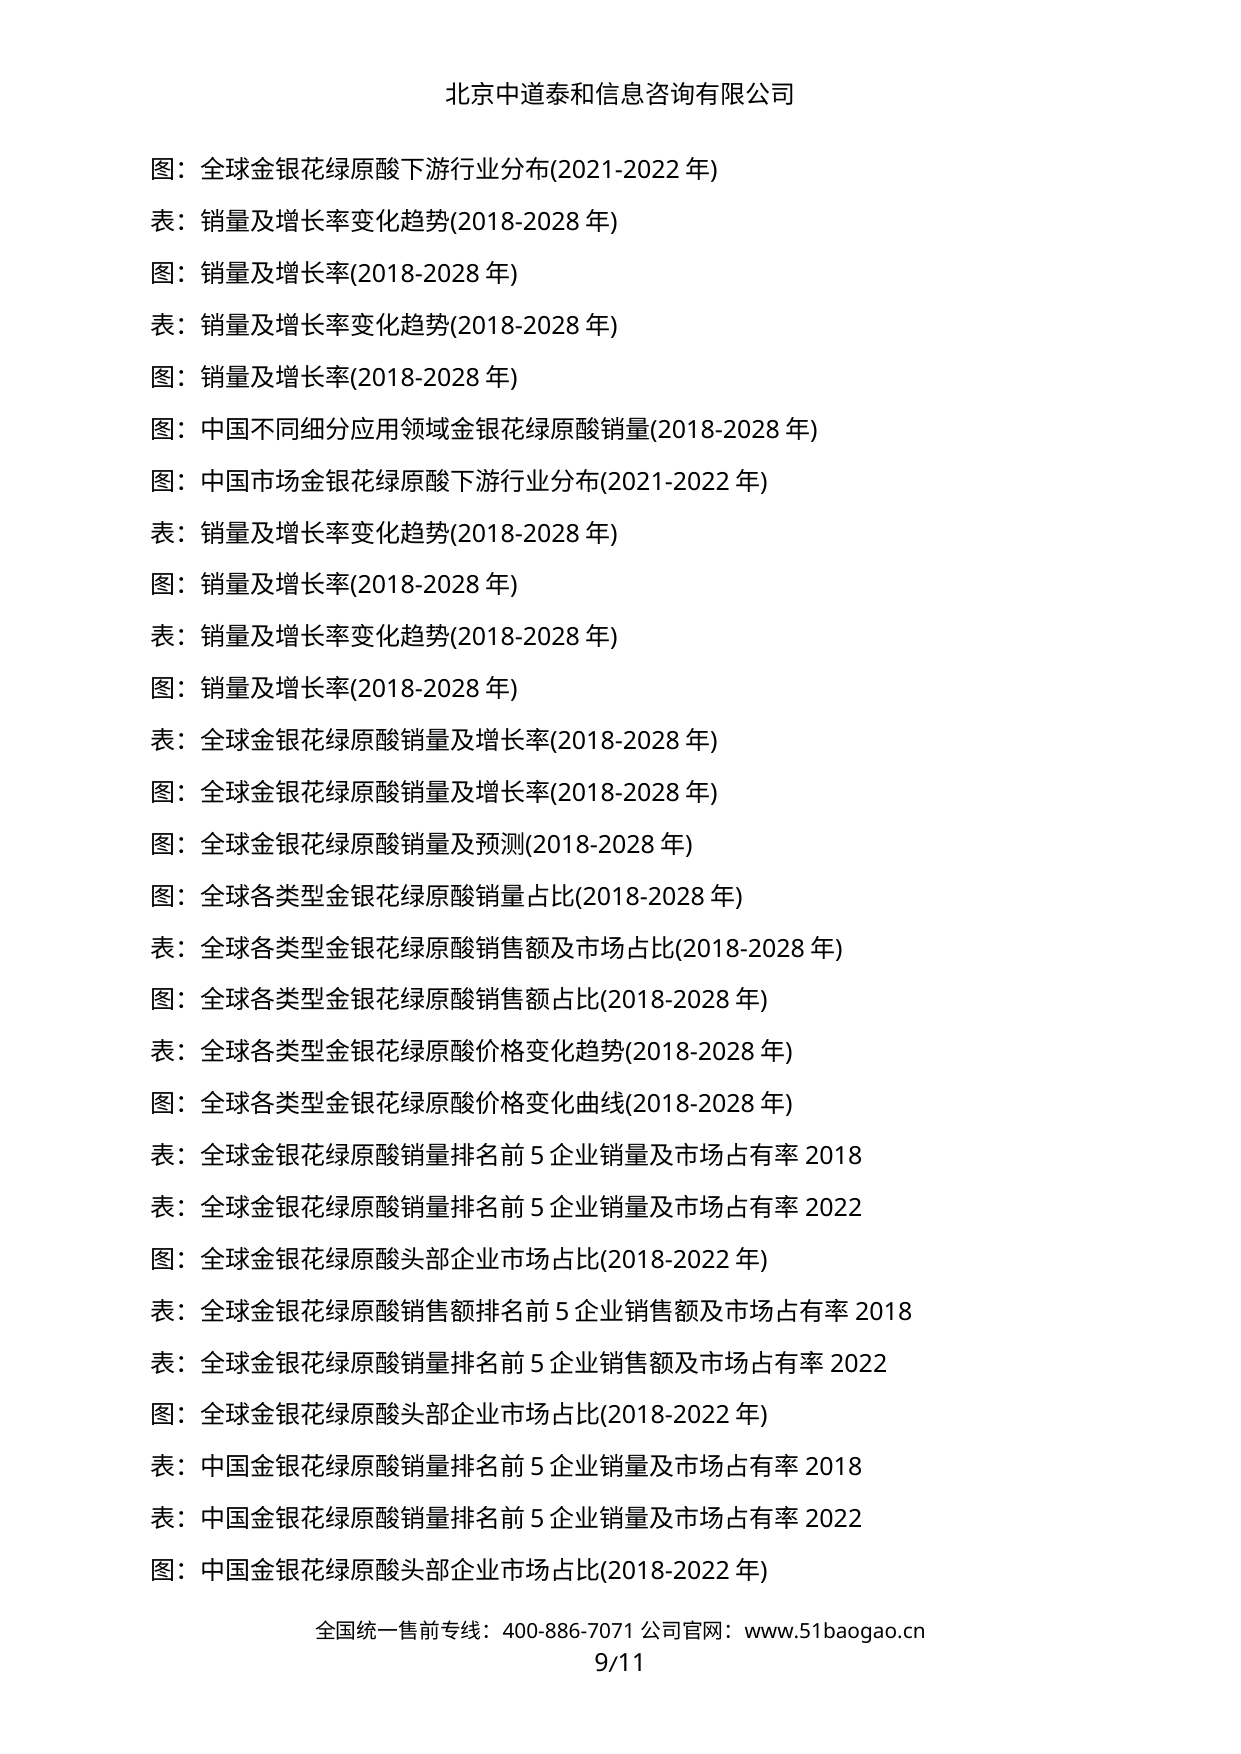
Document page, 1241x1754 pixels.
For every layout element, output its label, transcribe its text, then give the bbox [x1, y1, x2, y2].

text 表：销量及增长率变化趋势(2018-2028年) [150, 513, 1090, 549]
text 图：中国金银花绿原酸头部企业市场占比(2018-2022年) [150, 1551, 1090, 1587]
text 图：全球各类型金银花绿原酸价格变化曲线(2018-2028年) [150, 1084, 1090, 1120]
text 图：销量及增长率(2018-2028年) [150, 254, 1090, 290]
text 图：销量及增长率(2018-2028年) [150, 669, 1090, 705]
text 表：全球金银花绿原酸销量排名前5企业销量及市场占有率 2022 [150, 1187, 1090, 1224]
text 图：中国市场金银花绿原酸下游行业分布(2021-2022年) [150, 461, 1090, 497]
text 图：全球各类型金银花绿原酸销量占比(2018-2028年) [150, 876, 1090, 912]
text 表：全球金银花绿原酸销量及增长率(2018-2028年) [150, 721, 1090, 757]
text 图：全球各类型金银花绿原酸销售额占比(2018-2028年) [150, 980, 1090, 1016]
text 图：全球金银花绿原酸下游行业分布(2021-2022年) [150, 150, 1090, 186]
text 表：全球金银花绿原酸销售额排名前5企业销售额及市场占有率 2018 [150, 1291, 1090, 1327]
text 图：中国不同细分应用领域金银花绿原酸销量(2018-2028年) [150, 409, 1090, 446]
text 图：全球金银花绿原酸头部企业市场占比(2018-2022年) [150, 1239, 1090, 1276]
text 表：销量及增长率变化趋势(2018-2028年) [150, 306, 1090, 342]
text 图：全球金银花绿原酸销量及预测(2018-2028年) [150, 824, 1090, 861]
text 表：全球金银花绿原酸销量排名前5企业销售额及市场占有率 2022 [150, 1343, 1090, 1379]
text 图：销量及增长率(2018-2028年) [150, 357, 1090, 394]
text 表：全球各类型金银花绿原酸价格变化趋势(2018-2028年) [150, 1032, 1090, 1068]
text 表：销量及增长率变化趋势(2018-2028年) [150, 202, 1090, 238]
text 图：销量及增长率(2018-2028年) [150, 565, 1090, 601]
text 图：全球金银花绿原酸销量及增长率(2018-2028年) [150, 772, 1090, 809]
text 表：全球各类型金银花绿原酸销售额及市场占比(2018-2028年) [150, 928, 1090, 964]
text 表：中国金银花绿原酸销量排名前5企业销量及市场占有率 2022 [150, 1499, 1090, 1535]
text 表：全球金银花绿原酸销量排名前5企业销量及市场占有率 2018 [150, 1136, 1090, 1172]
text 图：全球金银花绿原酸头部企业市场占比(2018-2022年) [150, 1395, 1090, 1431]
text 表：中国金银花绿原酸销量排名前5企业销量及市场占有率 2018 [150, 1447, 1090, 1483]
text 表：销量及增长率变化趋势(2018-2028年) [150, 617, 1090, 653]
